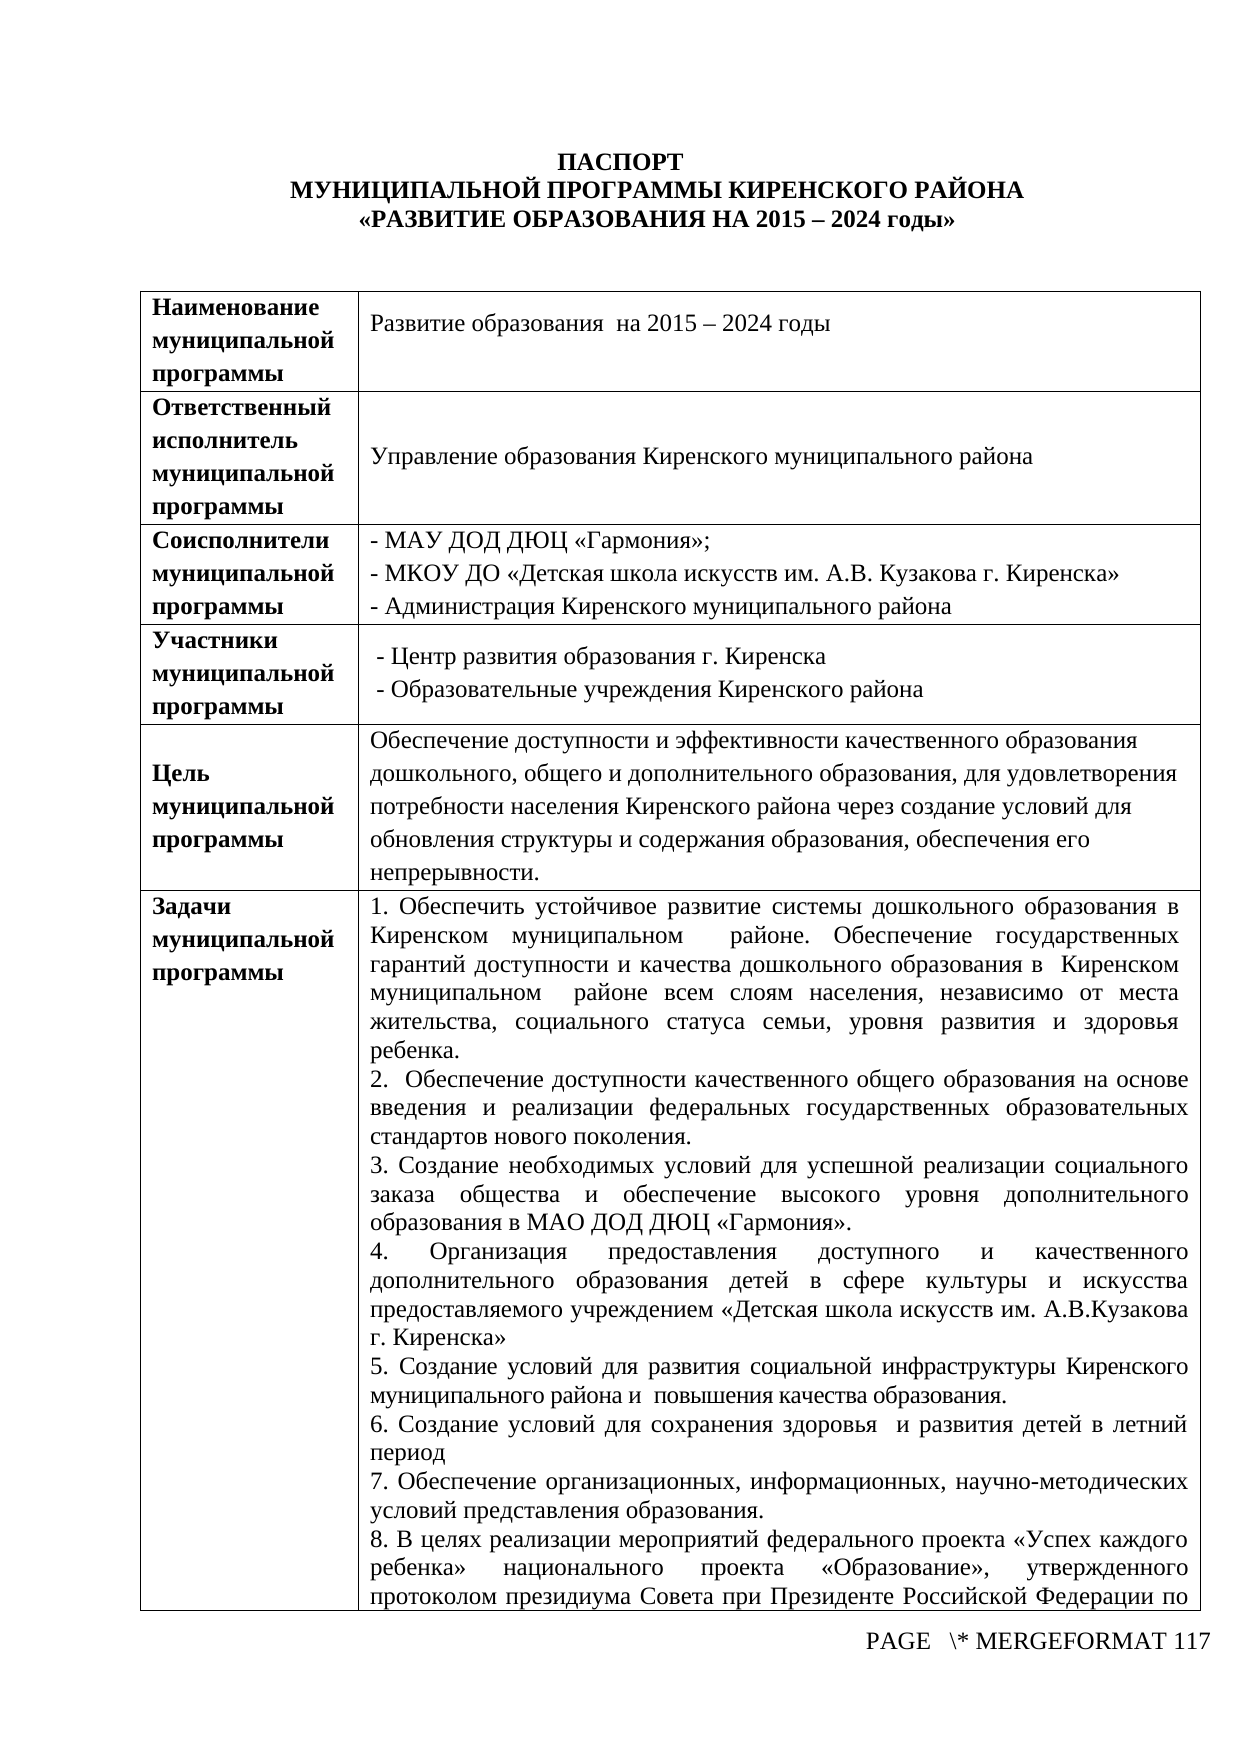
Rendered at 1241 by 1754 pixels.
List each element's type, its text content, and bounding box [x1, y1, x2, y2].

table_cell Соисполнители муниципальной программы [141, 525, 358, 624]
table_cell Обеспечение доступности и эффективности качественного образования дошкольного, общего и дополнительного образования, для удовлетворения потребности населения Киренского района через создание условий для обновления структуры и содержания образования, обеспечения его непрерывности. [359, 725, 1200, 890]
table_cell Участники муниципальной программы [141, 625, 358, 724]
table_cell Цель муниципальной программы [141, 725, 358, 890]
text ПАСПОРТ [29, 147, 1211, 176]
text «РАЗВИТИЕ ОБРАЗОВАНИЯ НА 2015 – 2024 годы» [29, 204, 1211, 233]
table_cell Ответственный исполнитель муниципальной программы [141, 392, 358, 524]
table_cell Управление образования Киренского муниципального района [359, 392, 1200, 524]
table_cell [141, 891, 358, 1610]
table_header Развитие образования на 2015 – 2024 годы [359, 292, 1200, 391]
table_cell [359, 891, 1200, 1610]
table_header Наименование муниципальной программы [141, 292, 358, 391]
table_cell - МАУ ДОД ДЮЦ «Гармония»; - МКОУ ДО «Детская школа искусств им. А.В. Кузакова г. Киренска» - Администрация Киренского муниципального района [359, 525, 1200, 624]
text МУНИЦИПАЛЬНОЙ ПРОГРАММЫ КИРЕНСКОГО РАЙОНА [29, 176, 1211, 204]
table_cell - Центр развития образования г. Киренска - Образовательные учреждения Киренского района [359, 625, 1200, 724]
